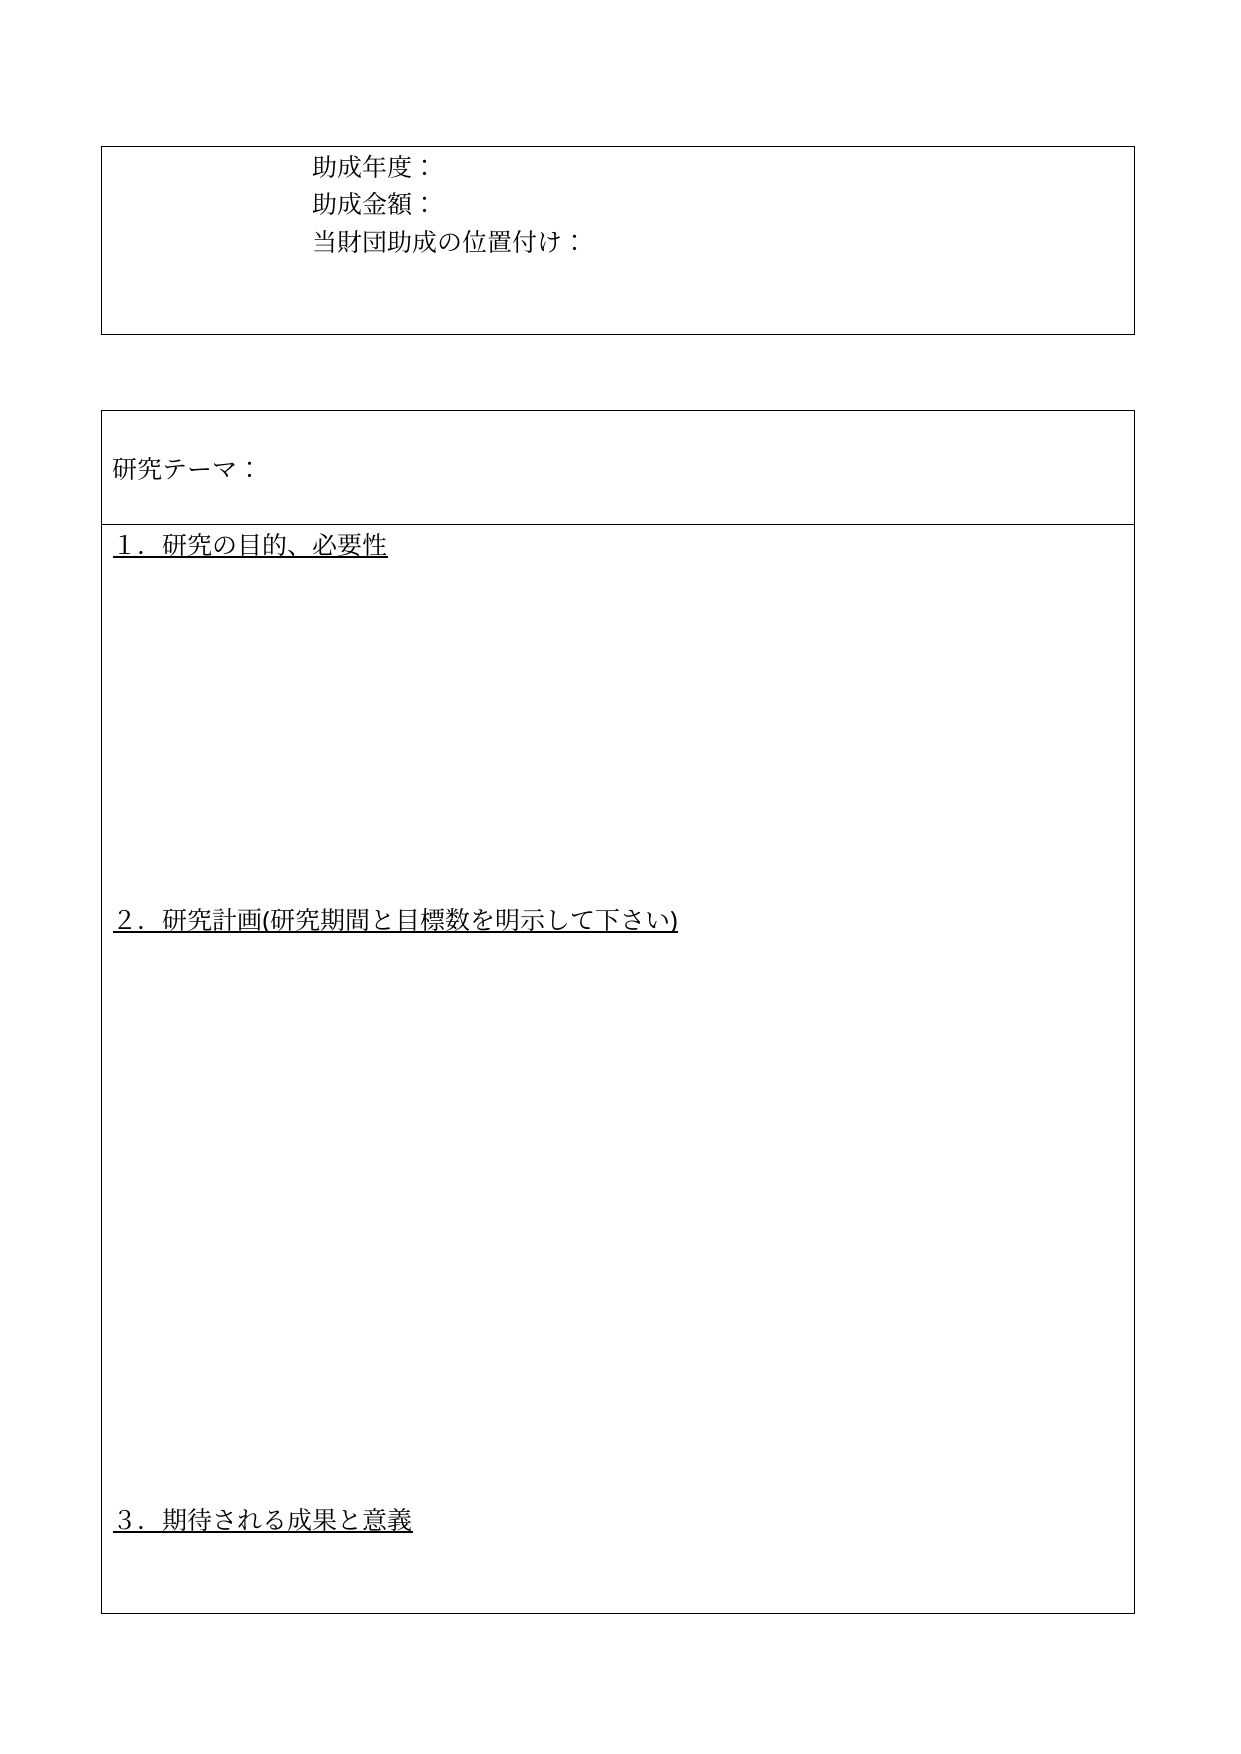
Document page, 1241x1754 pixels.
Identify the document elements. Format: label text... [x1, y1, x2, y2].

table_header 研究テーマ： [102, 411, 1134, 524]
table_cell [102, 147, 1134, 334]
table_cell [102, 525, 1134, 1612]
